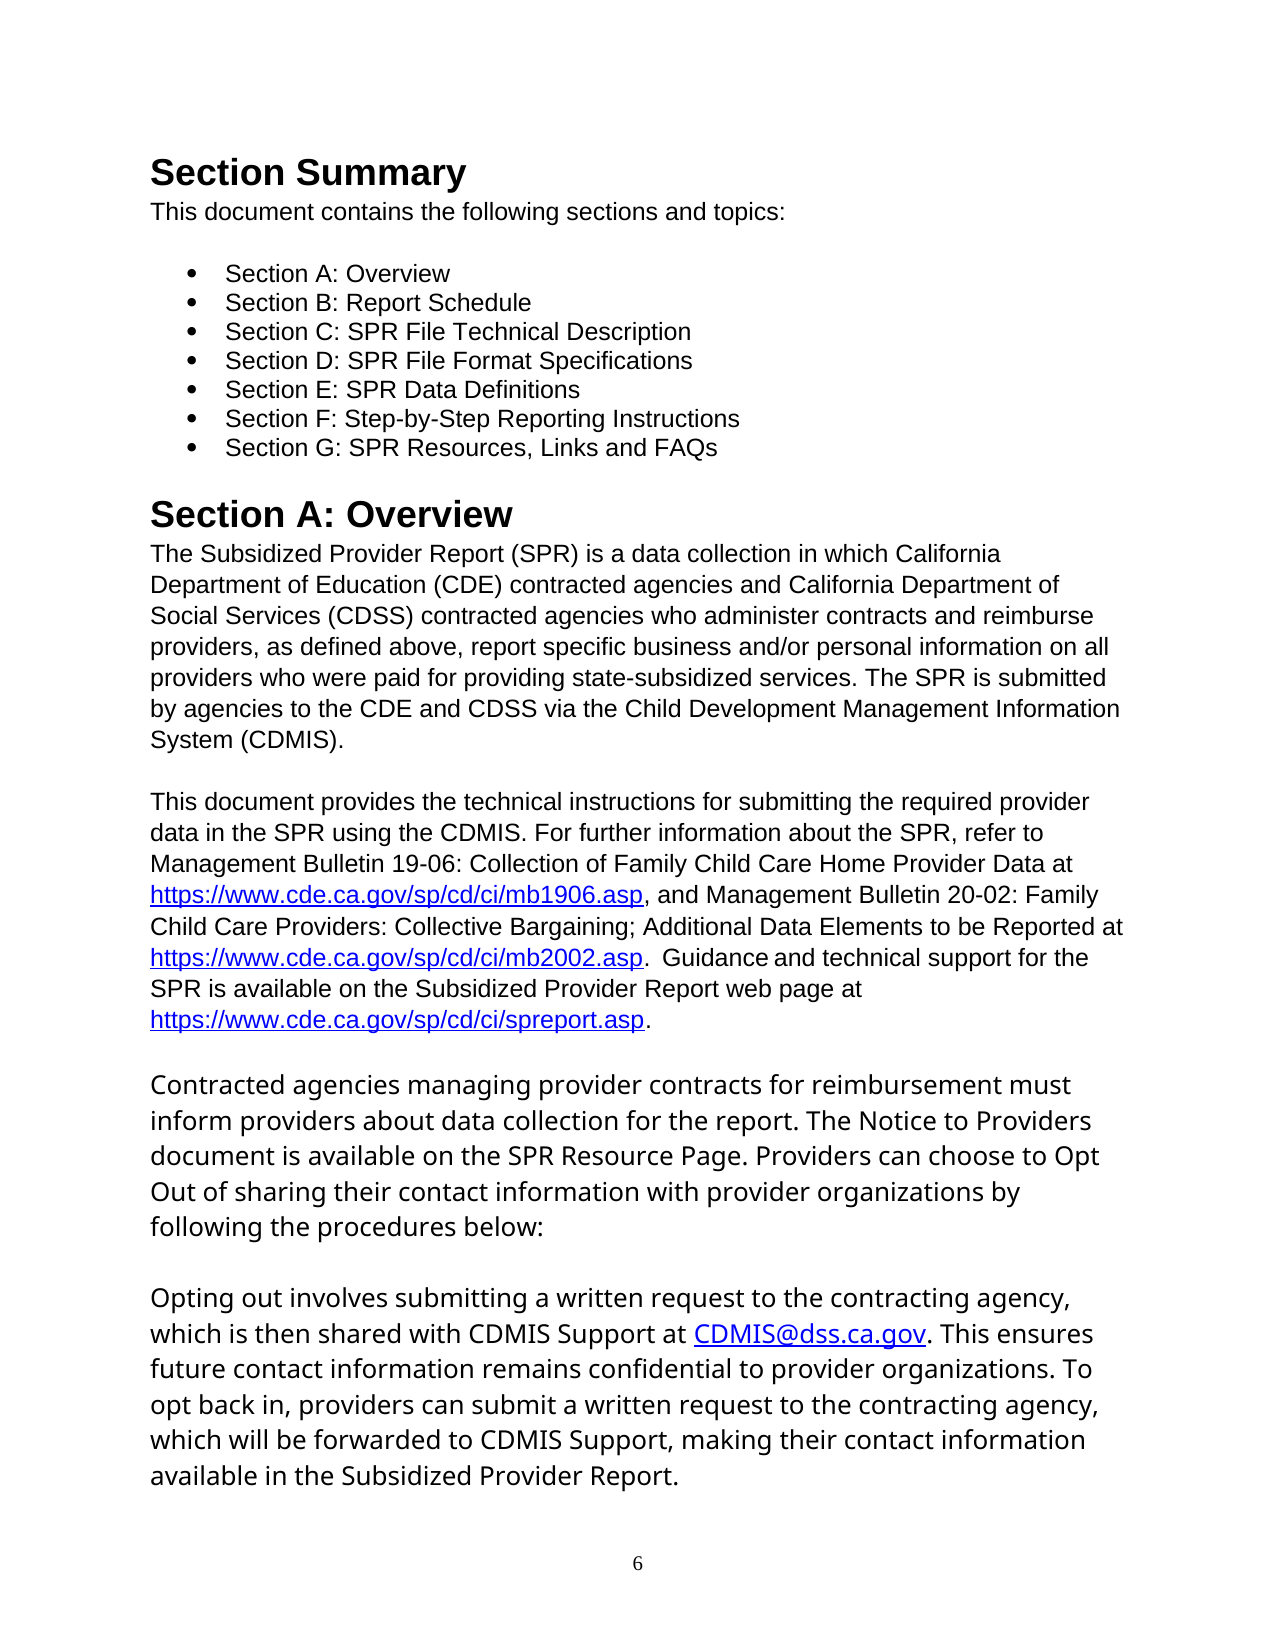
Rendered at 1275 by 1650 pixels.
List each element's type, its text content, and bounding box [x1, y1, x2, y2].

list Section F: Step-by-Step Reporting Instructions [187, 404, 1125, 432]
text Contracted agencies managing provider contracts for reimbursement must inform providers about data collection for the report. The Notice to Providers document is available on the SPR Resource Page. Providers can choose to Opt Out of sharing their contact information with provider organizations by following the procedures below: [150, 1067, 1125, 1244]
text This document provides the technical instructions for submitting the required provider data in the SPR using the CDMIS. For further information about the SPR, refer to Management Bulletin 19-06: Collection of Family Child Care Home Provider Data at https://www.cde.ca.gov/sp/cd/ci/mb1906.asp, and Management Bulletin 20-02: Family Child Care Providers: Collective Bargaining; Additional Data Elements to be Reported at https://www.cde.ca.gov/sp/cd/ci/mb2002.asp. Guidance and technical support for the SPR is available on the Subsidized Provider Report web page at https://www.cde.ca.gov/sp/cd/ci/spreport.asp. [150, 787, 1125, 1033]
subtitle Section Summary [150, 150, 1125, 193]
subtitle Section A: Overview [150, 492, 1125, 536]
list Section B: Report Schedule [187, 288, 1125, 317]
list Section E: SPR Data Definitions [187, 375, 1125, 404]
list Section G: SPR Resources, Links and FAQs [187, 432, 1125, 461]
text This document contains the following sections and topics: [150, 197, 1125, 226]
text The Subsidized Provider Report (SPR) is a data collection in which California Department of Education (CDE) contracted agencies and California Department of Social Services (CDSS) contracted agencies who administer contracts and reimburse providers, as defined above, report specific business and/or personal information on all providers who were paid for providing state-subsidized services. The SPR is submitted by agencies to the CDE and CDSS via the Child Development Management Information System (CDMIS). [150, 539, 1125, 754]
list Section A: Overview [187, 259, 1125, 288]
list Section D: SPR File Format Specifications [187, 346, 1125, 375]
text Opting out involves submitting a written request to the contracting agency, which is then shared with CDMIS Support at CDMIS@dss.ca.gov. This ensures future contact information remains confidential to provider organizations. To opt back in, providers can submit a written request to the contracting agency, which will be forwarded to CDMIS Support, making their contact information available in the Subsidized Provider Report. [150, 1280, 1125, 1493]
list Section C: SPR File Technical Description [187, 317, 1125, 346]
